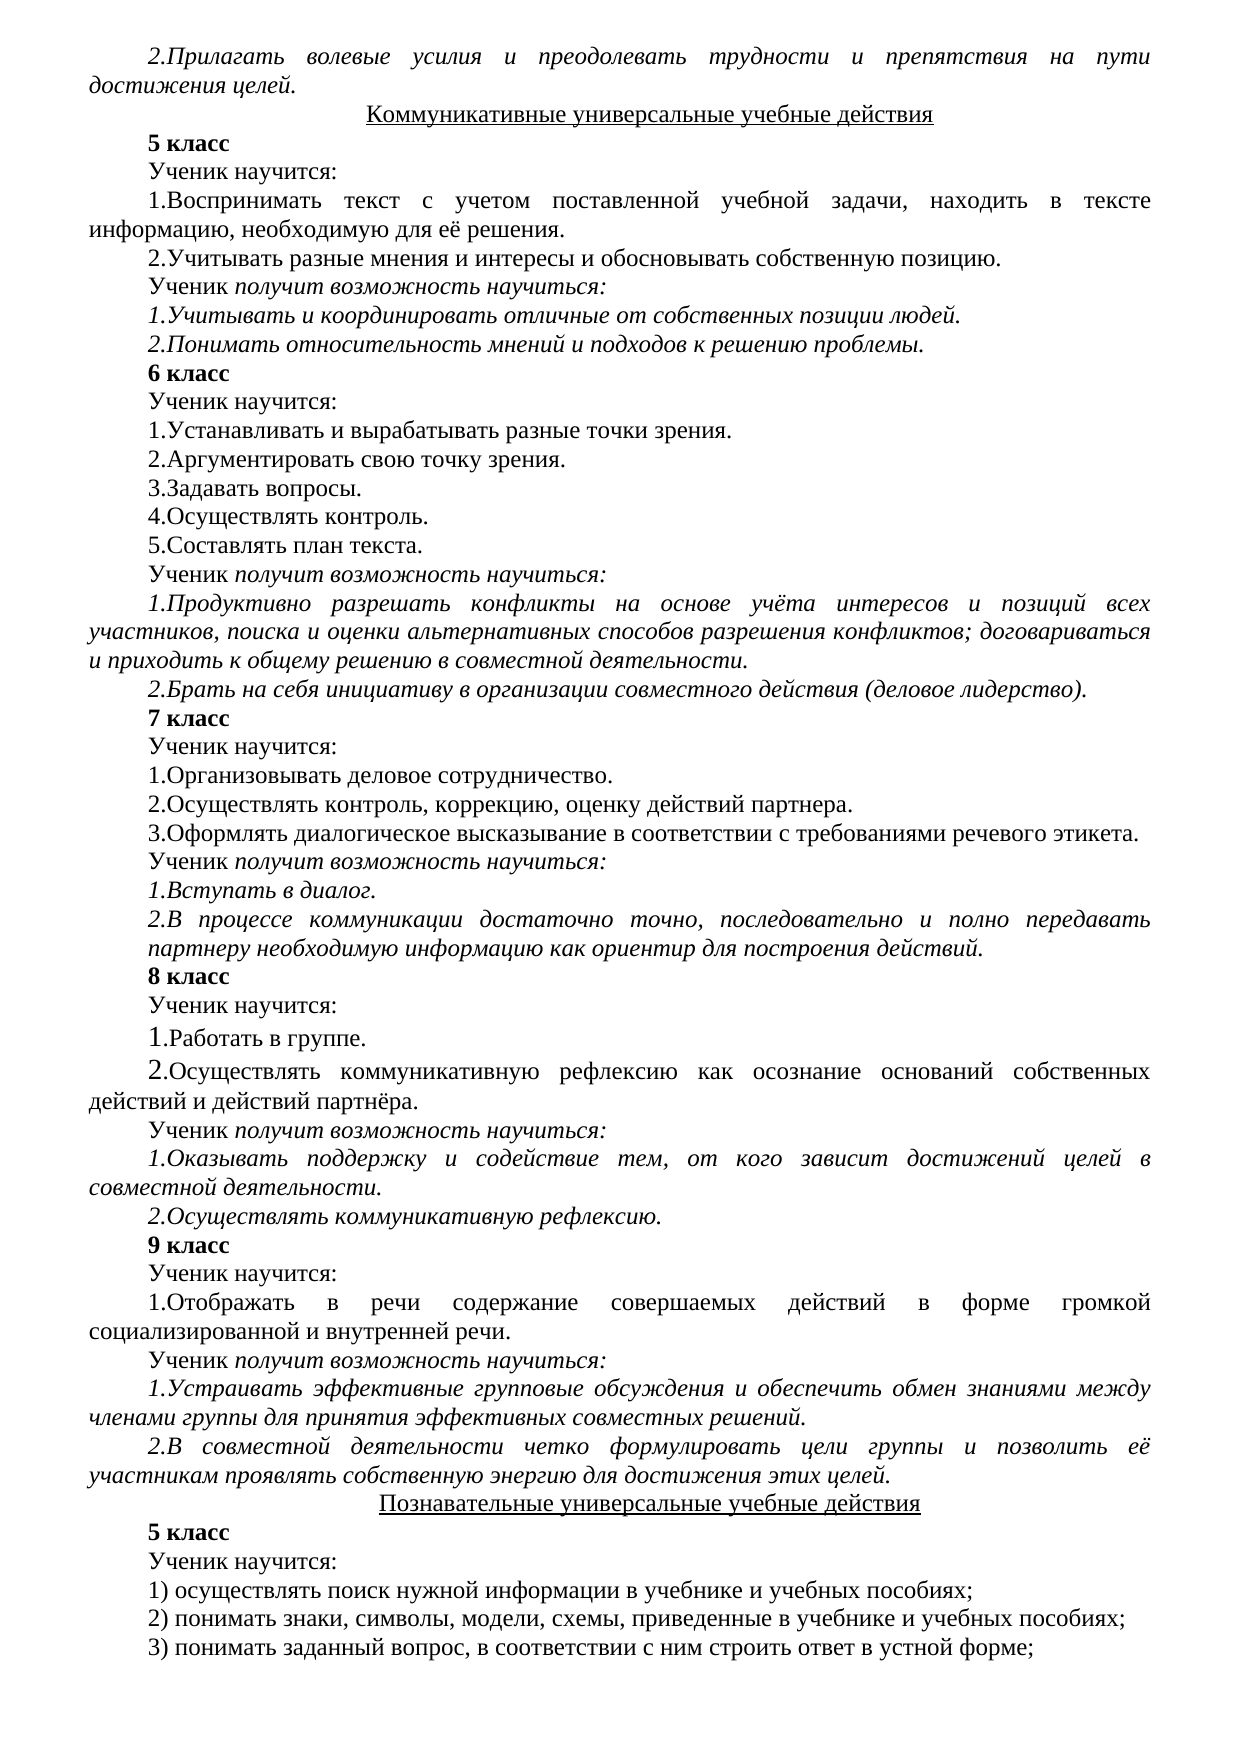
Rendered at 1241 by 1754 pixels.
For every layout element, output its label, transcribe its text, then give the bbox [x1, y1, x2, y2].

list .Брать на себя инициативу в организации совместного действия (деловое лидерство). [89, 674, 1152, 703]
text Ученик научится: [89, 731, 1152, 760]
text 5 класс [89, 128, 1152, 156]
text 9 класс [89, 1230, 1152, 1258]
list .Отображать в речи содержание совершаемых действий в форме громкой социализированной и внутренней речи. [89, 1287, 1152, 1345]
text Ученик получит возможность научиться: [89, 846, 1152, 875]
text Ученик научится: [89, 156, 1152, 185]
text Ученик научится: [89, 1258, 1152, 1287]
text Ученик научится: [89, 386, 1152, 415]
list .Учитывать разные мнения и интересы и обосновывать собственную позицию. [89, 243, 1152, 271]
list .Воспринимать текст с учетом поставленной учебной задачи, находить в тексте информацию, необходимую для её решения. [89, 185, 1152, 243]
list .Осуществлять коммуникативную рефлексию. [89, 1201, 1152, 1230]
text Ученик получит возможность научиться: [89, 559, 1152, 588]
list .Составлять план текста. [89, 530, 1152, 559]
text Ученик научится: [89, 990, 1152, 1019]
text Коммуникативные универсальные учебные действия [89, 99, 1152, 128]
list .Организовывать деловое сотрудничество. [89, 760, 1152, 789]
list ) понимать знаки, символы, модели, схемы, приведенные в учебнике и учебных пособиях; [89, 1603, 1152, 1632]
text 5 класс [89, 1517, 1152, 1546]
text 6 класс [89, 358, 1152, 386]
list .Осуществлять контроль. [89, 501, 1152, 530]
text 2.Прилагать волевые усилия и преодолевать трудности и препятствия на пути достижения целей. [89, 41, 1152, 99]
list .Понимать относительность мнений и подходов к решению проблемы. [89, 329, 1152, 358]
text Ученик получит возможность научиться: [89, 271, 1152, 300]
list ) осуществлять поиск нужной информации в учебнике и учебных пособиях; [89, 1575, 1152, 1603]
list .Вступать в диалог. [89, 875, 1152, 904]
list .Устанавливать и вырабатывать разные точки зрения. [89, 415, 1152, 444]
text 2.В процессе коммуникации достаточно точно, последовательно и полно передавать партнеру необходимую информацию как ориентир для построения действий. [148, 904, 1152, 961]
text Ученик научится: [89, 1546, 1152, 1575]
list .Устраивать эффективные групповые обсуждения и обеспечить обмен знаниями между членами группы для принятия эффективных совместных решений. [89, 1373, 1152, 1431]
list .Оформлять диалогическое высказывание в соответствии с требованиями речевого этикета. [89, 818, 1152, 846]
list .Продуктивно разрешать конфликты на основе учёта интересов и позиций всех участников, поиска и оценки альтернативных способов разрешения конфликтов; договариваться и приходить к общему решению в совместной деятельности. [89, 588, 1152, 674]
text Ученик получит возможность научиться: [89, 1115, 1152, 1143]
list .Оказывать поддержку и содействие тем, от кого зависит достижений целей в совместной деятельности. [89, 1143, 1152, 1201]
list ) понимать заданный вопрос, в соответствии с ним строить ответ в устной форме; [89, 1632, 1152, 1661]
list .Осуществлять контроль, коррекцию, оценку действий партнера. [89, 789, 1152, 818]
list .Осуществлять коммуникативную рефлексию как осознание оснований собственных действий и действий партнёра. [89, 1052, 1152, 1115]
text Ученик получит возможность научиться: [89, 1345, 1152, 1373]
text Познавательные универсальные учебные действия [89, 1488, 1152, 1517]
list .Задавать вопросы. [89, 473, 1152, 501]
text 7 класс [89, 703, 1152, 731]
list .Аргументировать свою точку зрения. [89, 444, 1152, 473]
list .Работать в группе. [89, 1019, 1152, 1052]
list .В совместной деятельности четко формулировать цели группы и позволить её участникам проявлять собственную энергию для достижения этих целей. [89, 1431, 1152, 1488]
list .Учитывать и координировать отличные от собственных позиции людей. [89, 300, 1152, 329]
text 8 класс [89, 961, 1152, 990]
